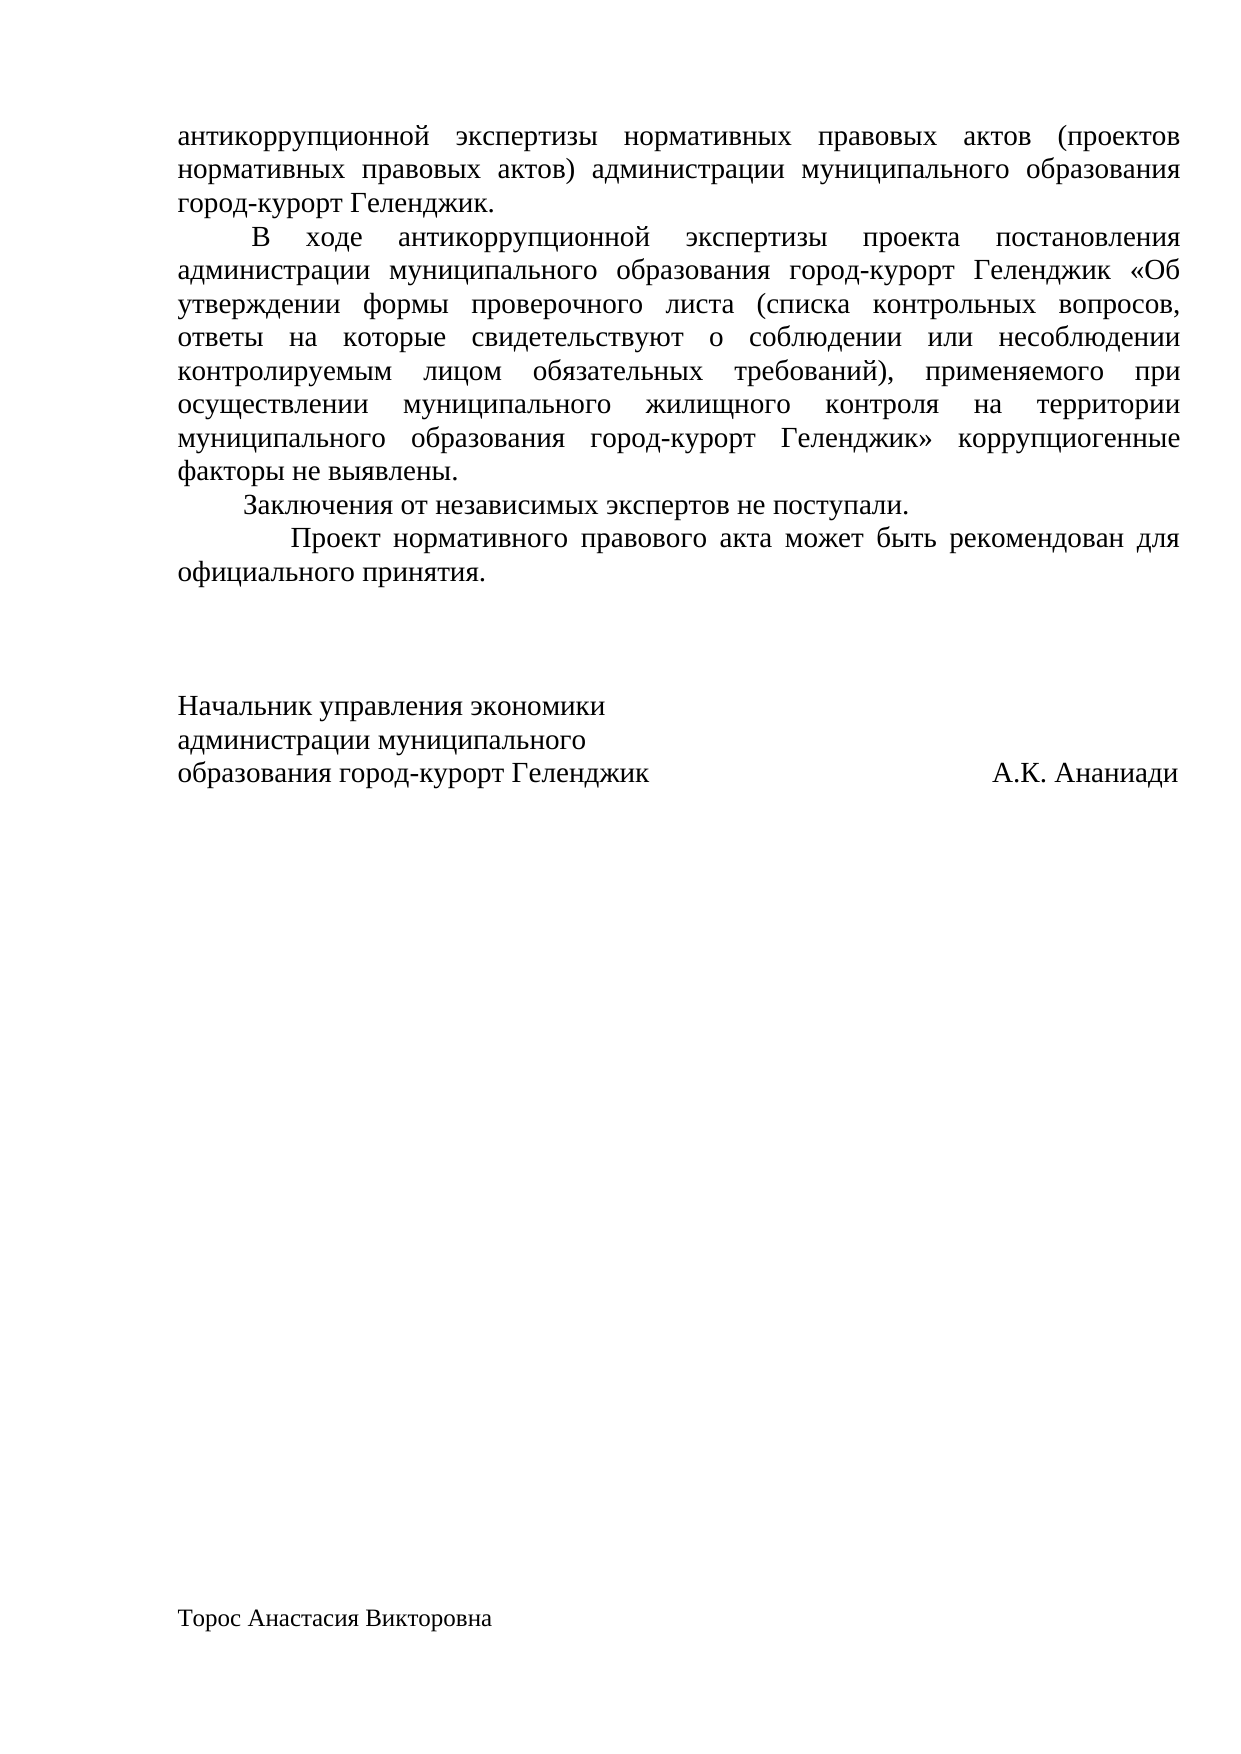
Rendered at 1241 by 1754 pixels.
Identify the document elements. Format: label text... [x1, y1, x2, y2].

text Проект нормативного правового акта может быть рекомендован для официального принятия. [177, 521, 1181, 588]
text администрации муниципального [177, 722, 1181, 755]
text Начальник управления экономики [177, 688, 1181, 722]
text Торос Анастасия Викторовна [177, 1603, 1181, 1632]
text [177, 118, 1181, 219]
text Заключения от независимых экспертов не поступали. [177, 487, 1181, 521]
text образования город-курорт Геленджик А.К. Ананиади [177, 755, 1181, 789]
text В ходе антикоррупционной экспертизы проекта постановления администрации муниципального образования город-курорт Геленджик «Об утверждении формы проверочного листа (списка контрольных вопросов, ответы на которые свидетельствуют о соблюдении или несоблюдении контролируемым лицом обязательных требований), применяемого при осуществлении муниципального жилищного контроля на территории муниципального образования город-курорт Геленджик» коррупциогенные факторы не выявлены. [177, 219, 1181, 487]
